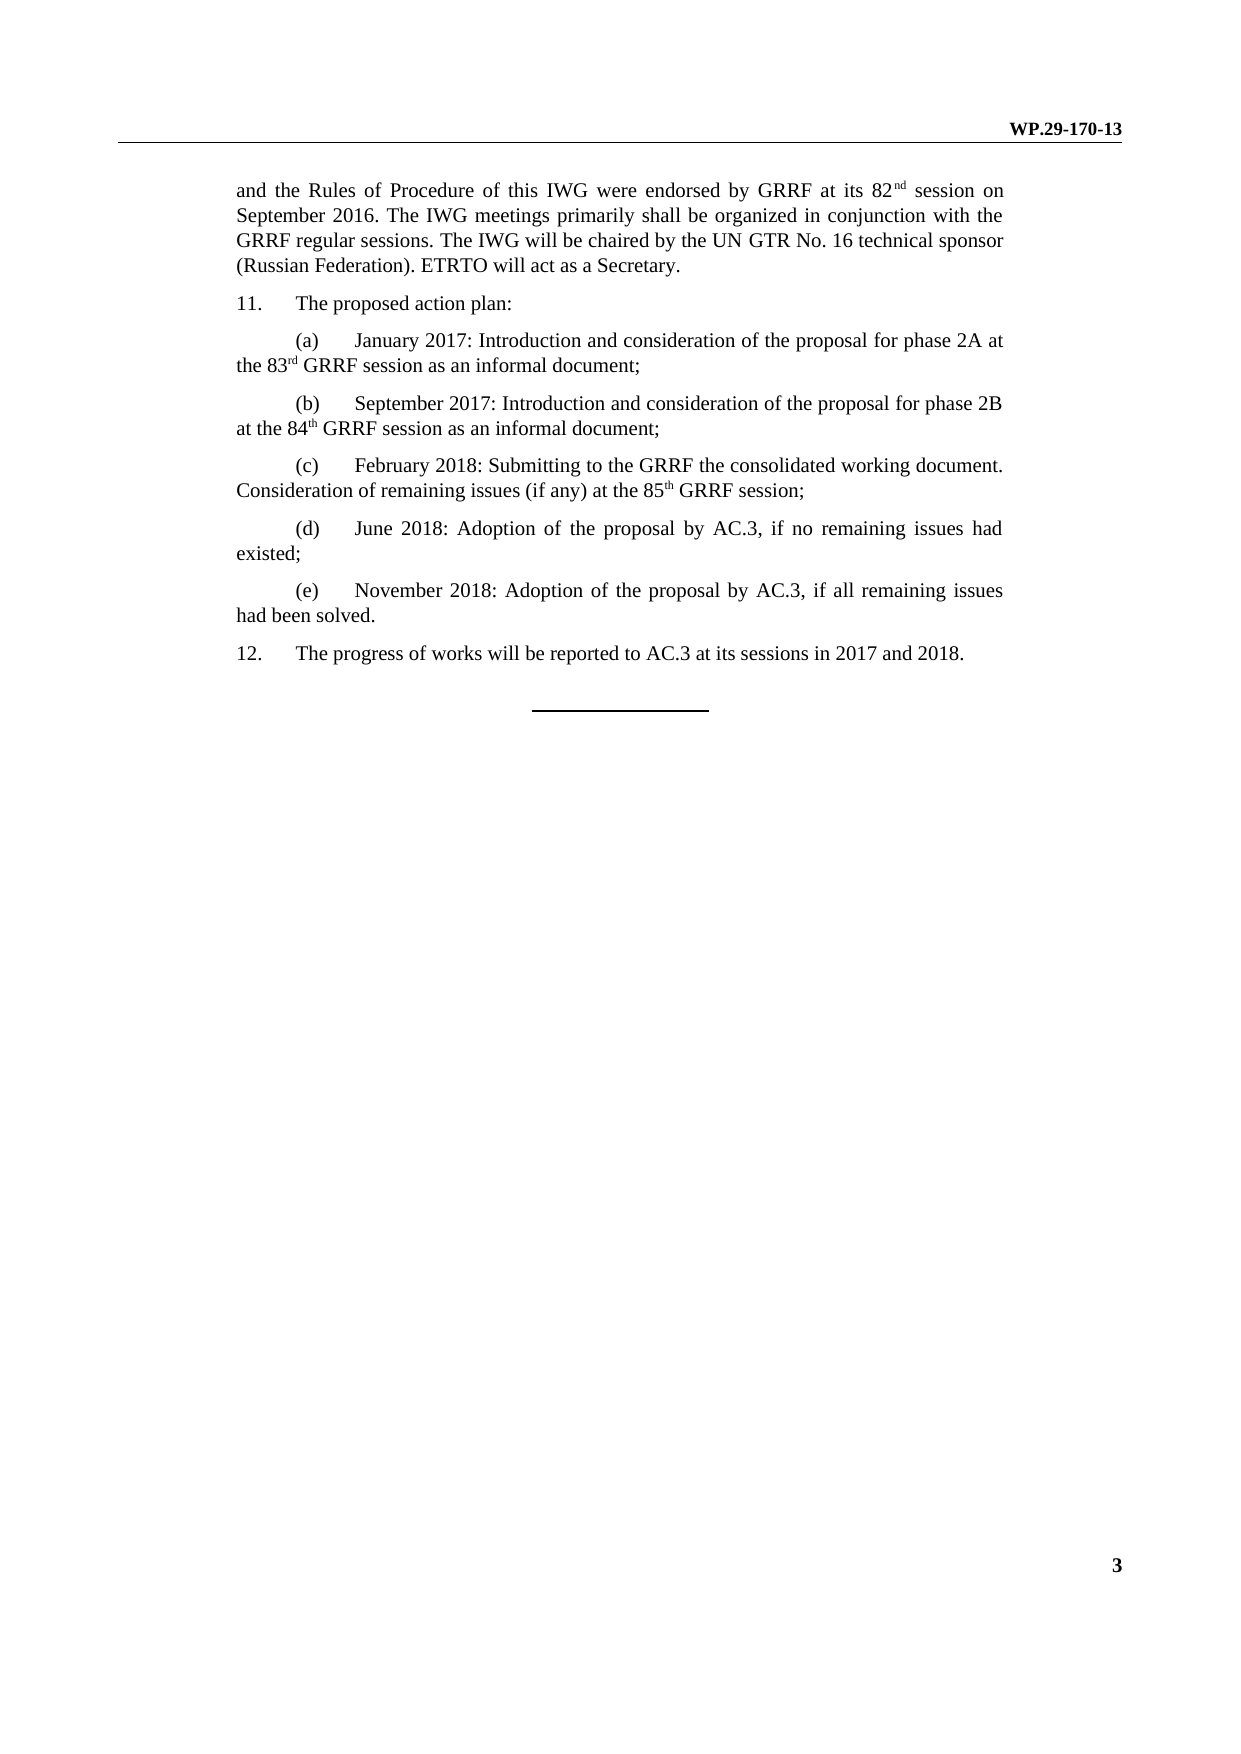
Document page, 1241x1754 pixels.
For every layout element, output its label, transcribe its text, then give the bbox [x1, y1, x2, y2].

text 11. The proposed action plan: [236, 290, 1004, 315]
text (c) February 2018: Submitting to the GRRF the consolidated working document. Consideration of remaining issues (if any) at the 85th GRRF session; [236, 452, 1004, 502]
text (e) November 2018: Adoption of the proposal by AC.3, if all remaining issues had been solved. [236, 577, 1004, 627]
text (d) June 2018: Adoption of the proposal by AC.3, if no remaining issues had existed; [236, 515, 1004, 565]
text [236, 177, 1004, 277]
text (a) January 2017: Introduction and consideration of the proposal for phase 2A at the 83rd GRRF session as an informal document; [236, 327, 1004, 377]
text 12. The progress of works will be reported to AC.3 at its sessions in 2017 and 2018. [236, 640, 1004, 665]
text (b) September 2017: Introduction and consideration of the proposal for phase 2B at the 84th GRRF session as an informal document; [236, 390, 1004, 440]
